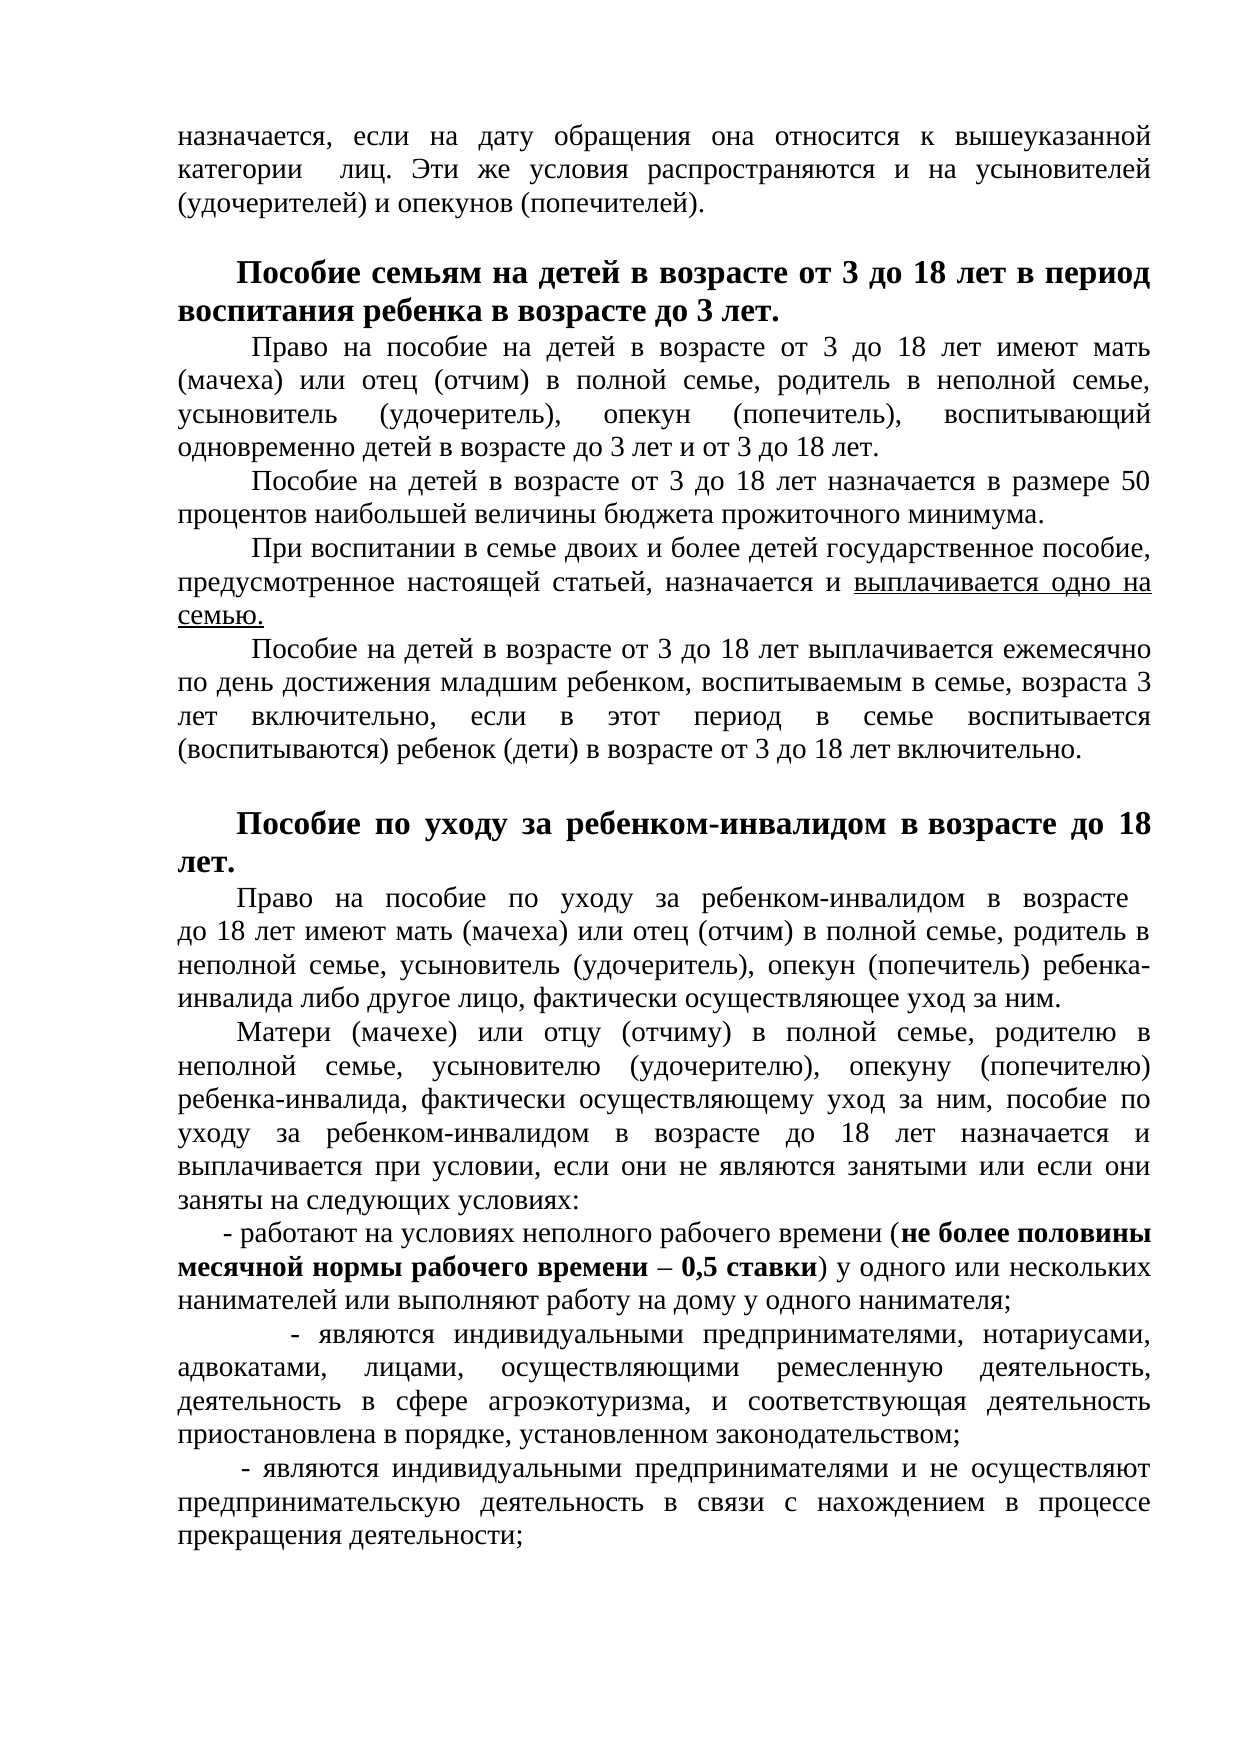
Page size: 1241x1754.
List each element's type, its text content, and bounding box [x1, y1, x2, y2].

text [177, 118, 1152, 219]
text Право на пособие на детей в возрасте от 3 до 18 лет имеют мать (мачеха) или отец (отчим) в полной семье, родитель в неполной семье, усыновитель (удочеритель), опекун (попечитель), воспитывающий одновременно детей в возрасте до 3 лет и от 3 до 18 лет. [177, 329, 1152, 463]
text При воспитании в семье двоих и более детей государственное пособие, предусмотренное настоящей статьей, назначается и выплачивается одно на семью. [177, 530, 1152, 631]
text Пособие по уходу за ребенком-инвалидом в возрасте до 18 лет. [177, 803, 1152, 880]
text Пособие семьям на детей в возрасте от 3 до 18 лет в период воспитания ребенка в возрасте до 3 лет. [177, 252, 1152, 329]
text - являются индивидуальными предпринимателями и не осуществляют предпринимательскую деятельность в связи с нахождением в процессе прекращения деятельности; [177, 1450, 1152, 1551]
text Право на пособие по уходу за ребенком-инвалидом в возрасте до 18 лет имеют мать (мачеха) или отец (отчим) в полной семье, родитель в неполной семье, усыновитель (удочеритель), опекун (попечитель) ребенка-инвалида либо другое лицо, фактически осуществляющее уход за ним. [177, 880, 1152, 1014]
text Пособие на детей в возрасте от 3 до 18 лет назначается в размере 50 процентов наибольшей величины бюджета прожиточного минимума. [177, 463, 1152, 530]
text - работают на условиях неполного рабочего времени (не более половины месячной нормы рабочего времени – 0,5 ставки) у одного или нескольких нанимателей или выполняют работу на дому у одного нанимателя; [177, 1215, 1152, 1316]
text - являются индивидуальными предпринимателями, нотариусами, адвокатами, лицами, осуществляющими ремесленную деятельность, деятельность в сфере агроэкотуризма, и соответствующая деятельность приостановлена в порядке, установленном законодательством; [177, 1316, 1152, 1450]
text Пособие на детей в возрасте от 3 до 18 лет выплачивается ежемесячно по день достижения младшим ребенком, воспитываемым в семье, возраста 3 лет включительно, если в этот период в семье воспитывается (воспитываются) ребенок (дети) в возрасте от 3 до 18 лет включительно. [177, 631, 1152, 765]
text Матери (мачехе) или отцу (отчиму) в полной семье, родителю в неполной семье, усыновителю (удочерителю), опекуну (попечителю) ребенка-инвалида, фактически осуществляющему уход за ним, пособие по уходу за ребенком-инвалидом в возрасте до 18 лет назначается и выплачивается при условии, если они не являются занятыми или если они заняты на следующих условиях: [177, 1014, 1152, 1215]
